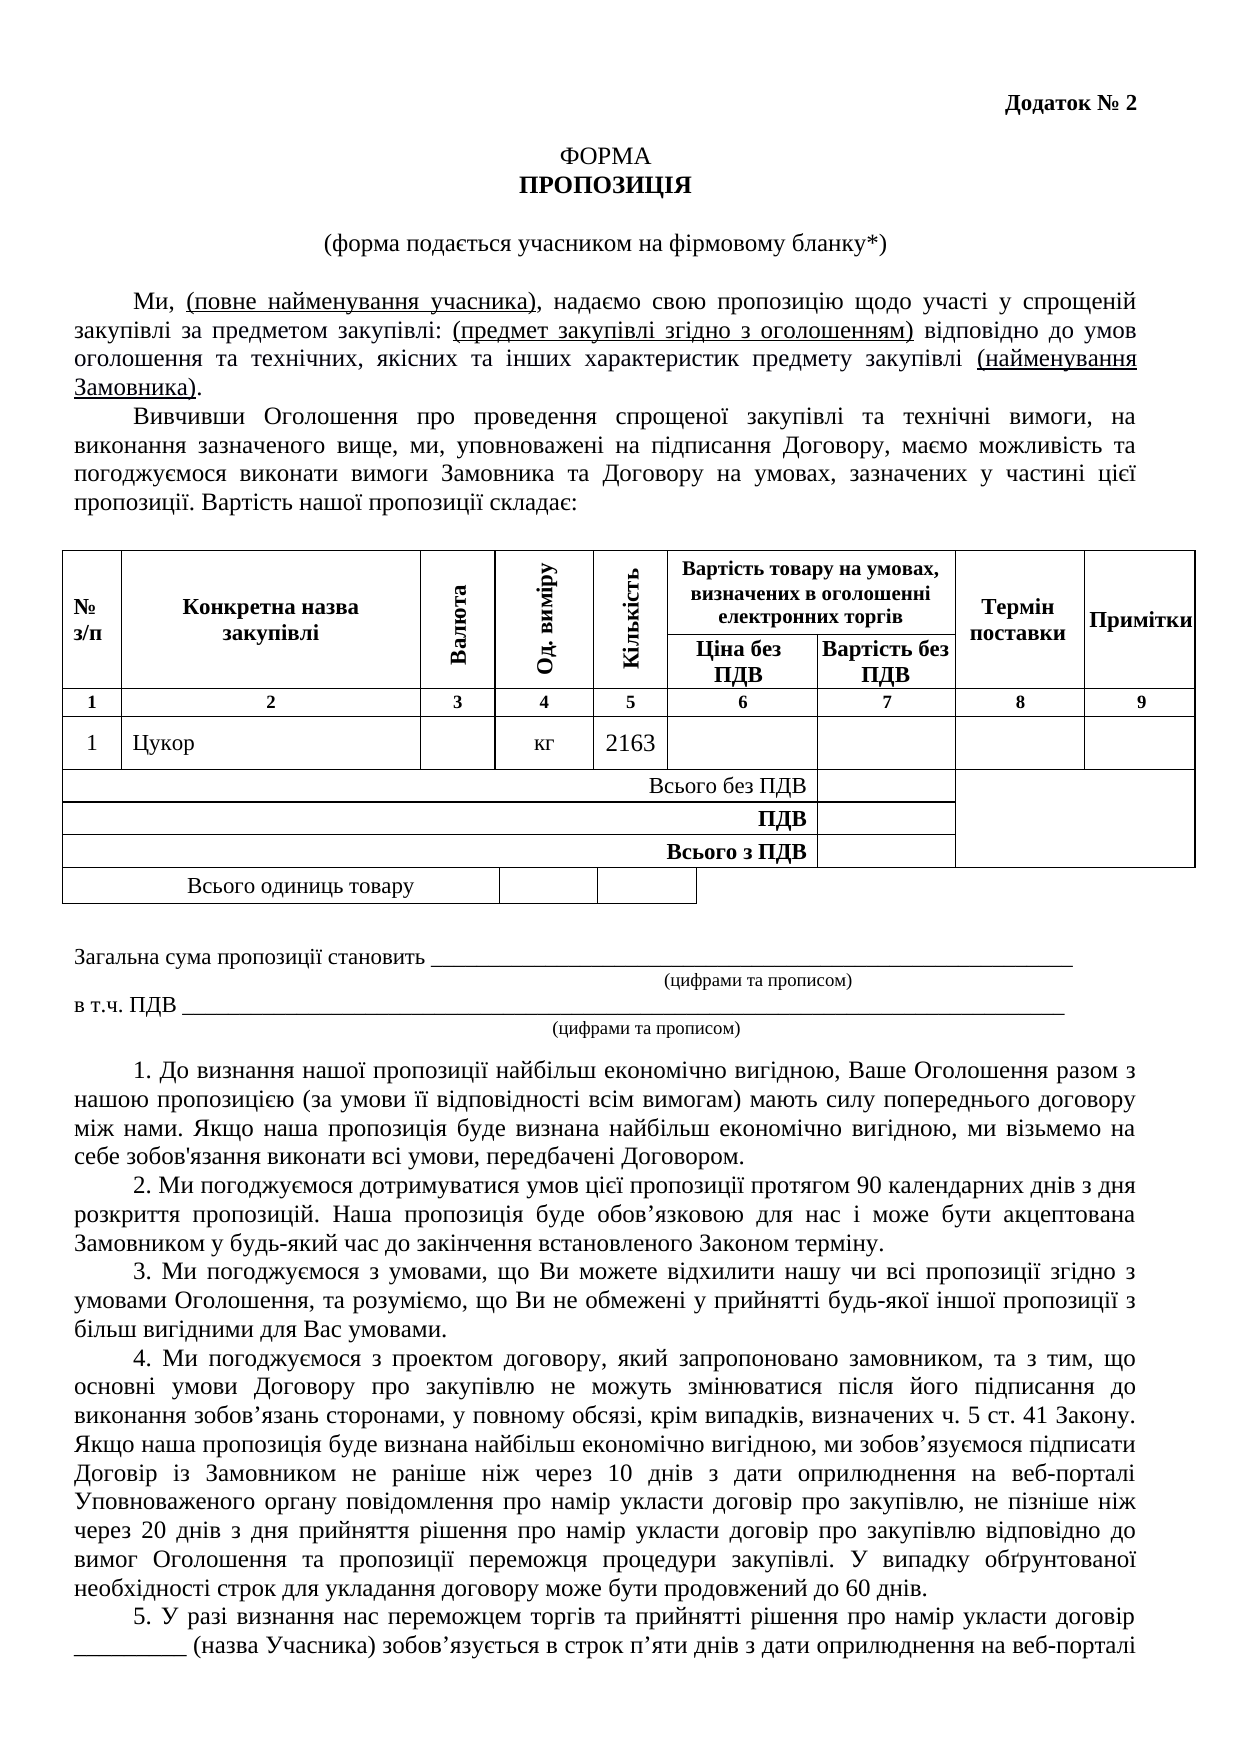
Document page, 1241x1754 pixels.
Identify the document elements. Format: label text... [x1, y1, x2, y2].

text 1. До визнання нашої пропозиції найбільш економічно вигідною, Ваше Оголошення разом з нашою пропозицією (за умови її відповідності всім вимогам) мають силу попереднього договору між нами. Якщо наша пропозиція буде визнана найбільш економічно вигідною, ми візьмемо на себе зобов'язання виконати всі умови, передбачені Договором. [74, 1055, 1137, 1170]
table_header Конкретна назва закупівлі [122, 551, 420, 688]
table_cell [956, 770, 1194, 867]
table_cell Цукор [122, 717, 420, 768]
table_header Вартість товару на умовах, визначених в оголошенні електронних торгів [668, 551, 955, 634]
table_header Валюта [421, 551, 494, 688]
text в т.ч. ПДВ _____________________________________________________________________________ ___________________________________________________(цифрами та прописом) [74, 991, 1137, 1039]
table_cell 2 [122, 689, 420, 716]
table_cell 1 [63, 689, 121, 716]
table_cell ПДВ [63, 803, 817, 834]
text 2. Ми погоджуємося дотримуватися умов цієї пропозиції протягом 90 календарних днів з дня розкриття пропозицій. Наша пропозиція буде обов’язковою для нас і може бути акцептована Замовником у будь-який час до закінчення встановленого Законом терміну. [74, 1170, 1137, 1256]
table_cell 6 [668, 689, 817, 716]
table_cell Всього з ПДВ [63, 835, 817, 867]
table_cell Вартість без ПДВ [818, 635, 955, 688]
text Додаток № 2 [74, 89, 1137, 115]
text ПРОПОЗИЦІЯ [74, 170, 1137, 199]
table_header № з/п [63, 551, 121, 688]
table_cell Ціна без ПДВ [668, 635, 817, 688]
table_header Примітки [1085, 551, 1194, 688]
table_cell 2163 [594, 717, 667, 768]
table_cell 7 [818, 689, 955, 716]
text (форма подається учасником на фірмовому бланку*) [74, 228, 1137, 257]
text (цифрами та прописом) [74, 969, 1137, 991]
table_cell 3 [421, 689, 494, 716]
table_cell [818, 803, 955, 834]
table_cell [598, 868, 696, 903]
table_cell Всього одиниць товару [63, 868, 499, 903]
table_cell [818, 717, 955, 768]
table_cell 8 [956, 689, 1084, 716]
text 3. Ми погоджуємося з умовами, що Ви можете відхилити нашу чи всі пропозиції згідно з умовами Оголошення, та розуміємо, що Ви не обмежені у прийнятті будь-якої іншої пропозиції з більш вигідними для Вас умовами. [74, 1256, 1137, 1343]
table_cell [818, 770, 955, 801]
table_cell 9 [1085, 689, 1194, 716]
table_cell 1 [63, 717, 121, 768]
table_header Термін поставки [956, 551, 1084, 688]
table_cell [1085, 717, 1194, 768]
table_cell кг [496, 717, 593, 768]
table_cell [668, 717, 817, 768]
table_cell [956, 717, 1084, 768]
table_cell [421, 717, 494, 768]
table_header Од. виміру [496, 551, 593, 688]
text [74, 1601, 1137, 1659]
text Ми, (повне найменування учасника), надаємо свою пропозицію щодо участі у спрощеній закупівлі за предметом закупівлі: (предмет закупівлі згідно з оголошенням) відповідно до умов оголошення та технічних, якісних та інших характеристик предмету закупівлі (найменування Замовника). [74, 286, 1137, 401]
text Загальна сума пропозиції становить ________________________________________________________ [74, 943, 1137, 969]
table_cell [500, 868, 597, 903]
table_cell 4 [496, 689, 593, 716]
table_cell Всього без ПДВ [63, 770, 817, 801]
text ФОРМА [74, 141, 1137, 170]
text 4. Ми погоджуємося з проектом договору, який запропоновано замовником, та з тим, що основні умови Договору про закупівлю не можуть змінюватися після його підписання до виконання зобов’язань сторонами, у повному обсязі, крім випадків, визначених ч. 5 ст. 41 Закону. Якщо наша пропозиція буде визнана найбільш економічно вигідною, ми зобов’язуємося підписати Договір із Замовником не раніше ніж через 10 днів з дати оприлюднення на веб-порталі Уповноваженого органу повідомлення про намір укласти договір про закупівлю, не пізніше ніж через 20 днів з дня прийняття рішення про намір укласти договір про закупівлю відповідно до вимог Оголошення та пропозиції переможця процедури закупівлі. У випадку обґрунтованої необхідності строк для укладання договору може бути продовжений до 60 днів. [74, 1343, 1137, 1601]
table_header Кількість [594, 551, 667, 688]
text Вивчивши Оголошення про проведення спрощеної закупівлі та технічні вимоги, на виконання зазначеного вище, ми, уповноважені на підписання Договору, маємо можливість та погоджуємося виконати вимоги Замовника та Договору на умовах, зазначених у частині цієї пропозиції. Вартість нашої пропозиції складає: [74, 401, 1137, 516]
table_cell [818, 835, 955, 867]
table_cell 5 [594, 689, 667, 716]
